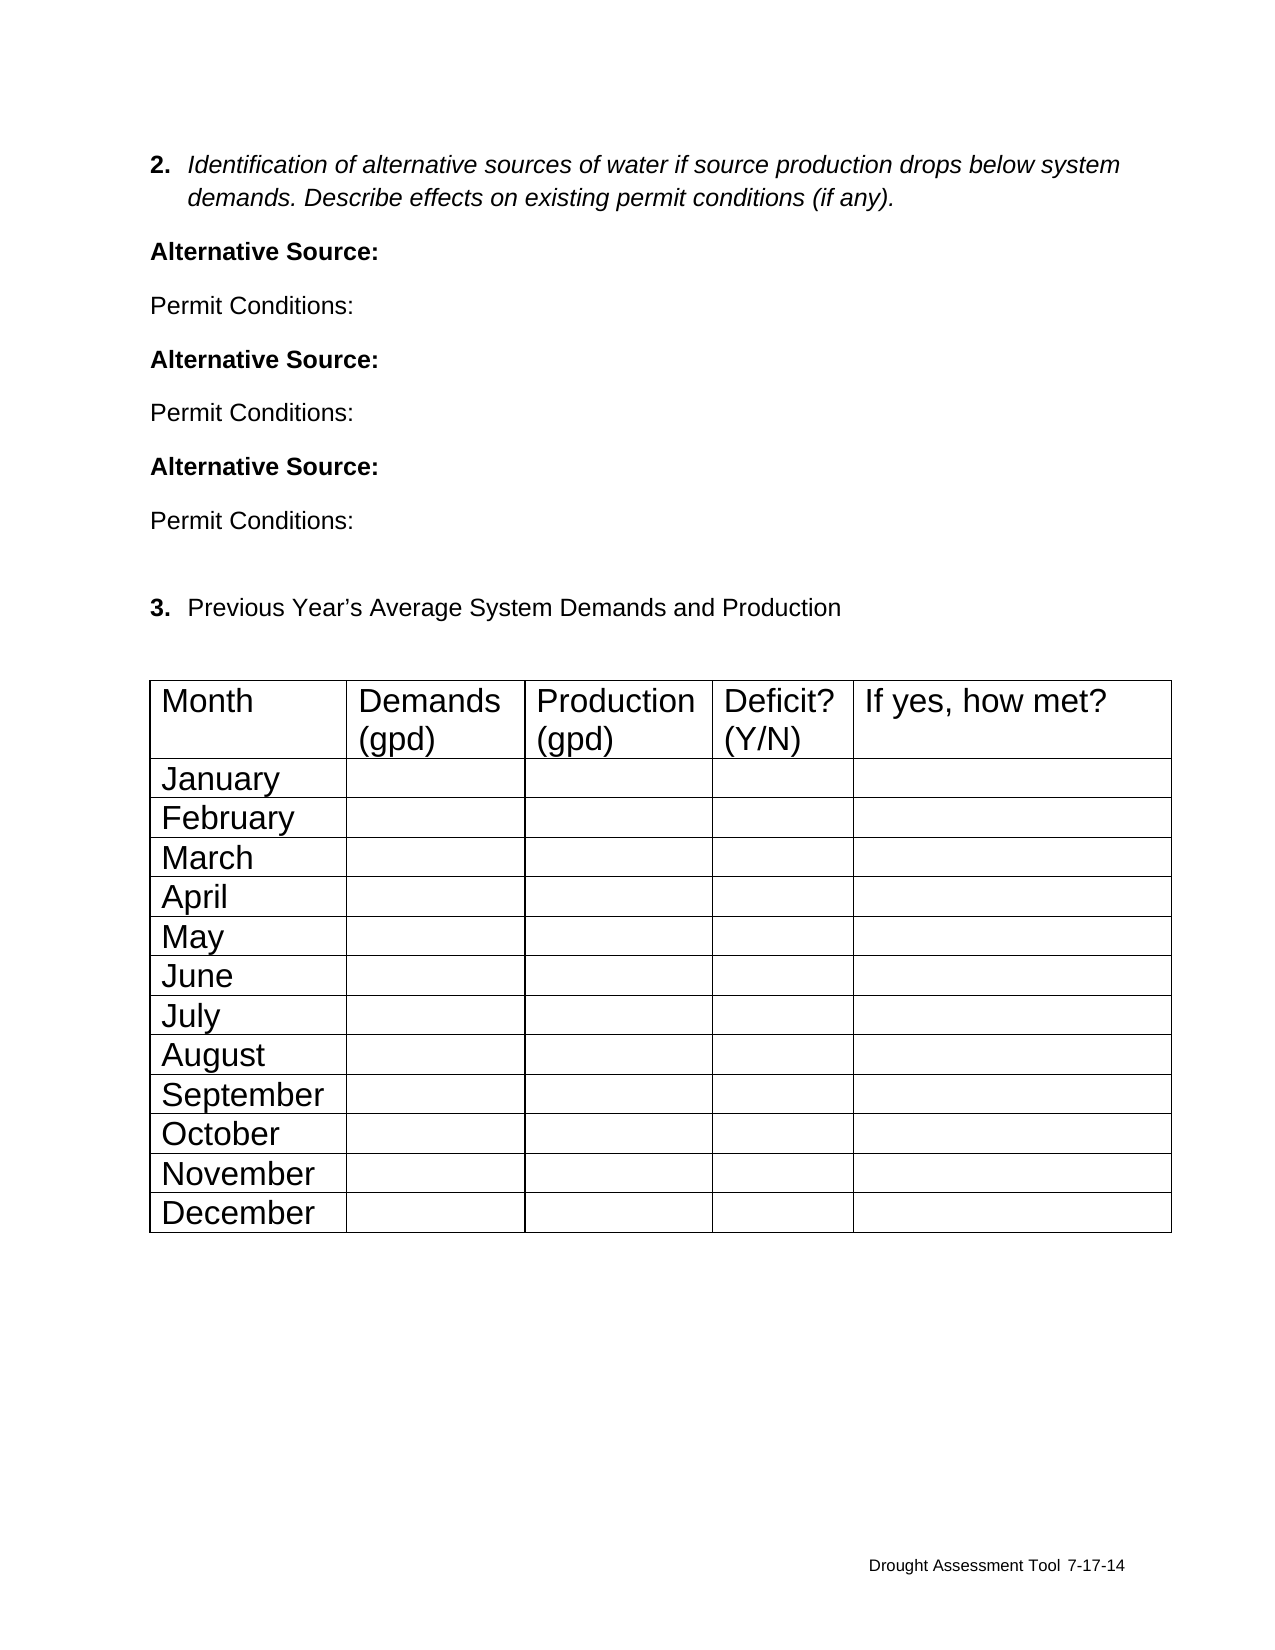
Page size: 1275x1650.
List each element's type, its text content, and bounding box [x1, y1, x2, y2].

table_cell [854, 996, 1171, 1034]
table_cell [347, 877, 524, 916]
table_header Demands (gpd) [347, 681, 524, 758]
list Identification of alternative sources of water if source production drops below system demands. Describe effects on existing permit conditions (if any). [150, 150, 1125, 212]
text Permit Conditions: [150, 506, 1125, 568]
table_cell [526, 838, 712, 876]
table_cell [347, 838, 524, 876]
table_cell [713, 798, 853, 837]
table_cell [347, 956, 524, 995]
table_cell [713, 877, 853, 916]
table_cell April [151, 877, 346, 916]
table_cell [854, 838, 1171, 876]
table_cell June [151, 956, 346, 995]
table_cell [713, 759, 853, 797]
table_cell [854, 877, 1171, 916]
table_cell [526, 877, 712, 916]
table_cell August [151, 1035, 346, 1074]
table_cell [526, 1114, 712, 1153]
table_cell [854, 917, 1171, 955]
table_cell [347, 1193, 524, 1232]
text Permit Conditions: [150, 291, 1125, 319]
table_cell [526, 1075, 712, 1113]
table_cell [526, 759, 712, 797]
table_cell [526, 798, 712, 837]
table_cell November [151, 1154, 346, 1192]
table_cell [854, 1193, 1171, 1232]
list Previous Year’s Average System Demands and Production [150, 593, 1125, 622]
text Permit Conditions: [150, 398, 1125, 427]
table_cell [526, 917, 712, 955]
table_cell [526, 1193, 712, 1232]
table_cell March [151, 838, 346, 876]
table_cell [713, 1154, 853, 1192]
table_cell July [151, 996, 346, 1034]
table_cell [713, 1193, 853, 1232]
table_cell [854, 1114, 1171, 1153]
table_cell [854, 759, 1171, 797]
table_cell [347, 1154, 524, 1192]
table_cell January [151, 759, 346, 797]
table_cell [854, 1035, 1171, 1074]
table_cell [526, 1154, 712, 1192]
table_cell December [151, 1193, 346, 1232]
table_cell [347, 917, 524, 955]
table_cell [713, 917, 853, 955]
table_cell [347, 1035, 524, 1074]
table_cell [347, 996, 524, 1034]
table_cell [713, 1035, 853, 1074]
table_cell [713, 1075, 853, 1113]
table_cell [347, 759, 524, 797]
table_cell [713, 1114, 853, 1153]
table_header Production (gpd) [526, 681, 712, 758]
text Alternative Source: [150, 452, 1125, 481]
table_cell October [151, 1114, 346, 1153]
table_header If yes, how met? [854, 681, 1171, 758]
table_cell [854, 1075, 1171, 1113]
table_cell [526, 956, 712, 995]
table_cell [713, 838, 853, 876]
table_cell [854, 956, 1171, 995]
text Alternative Source: [150, 344, 1125, 373]
table_cell [854, 798, 1171, 837]
table_cell [713, 996, 853, 1034]
table_cell [526, 996, 712, 1034]
text Alternative Source: [150, 237, 1125, 266]
table_cell [347, 1114, 524, 1153]
table_header Deficit? (Y/N) [713, 681, 853, 758]
table_header Month [151, 681, 346, 758]
table_cell September [151, 1075, 346, 1113]
table_cell [347, 1075, 524, 1113]
table_cell [347, 798, 524, 837]
table_cell [854, 1154, 1171, 1192]
table_cell [526, 1035, 712, 1074]
table_cell [713, 956, 853, 995]
table_cell February [151, 798, 346, 837]
table_cell May [151, 917, 346, 955]
